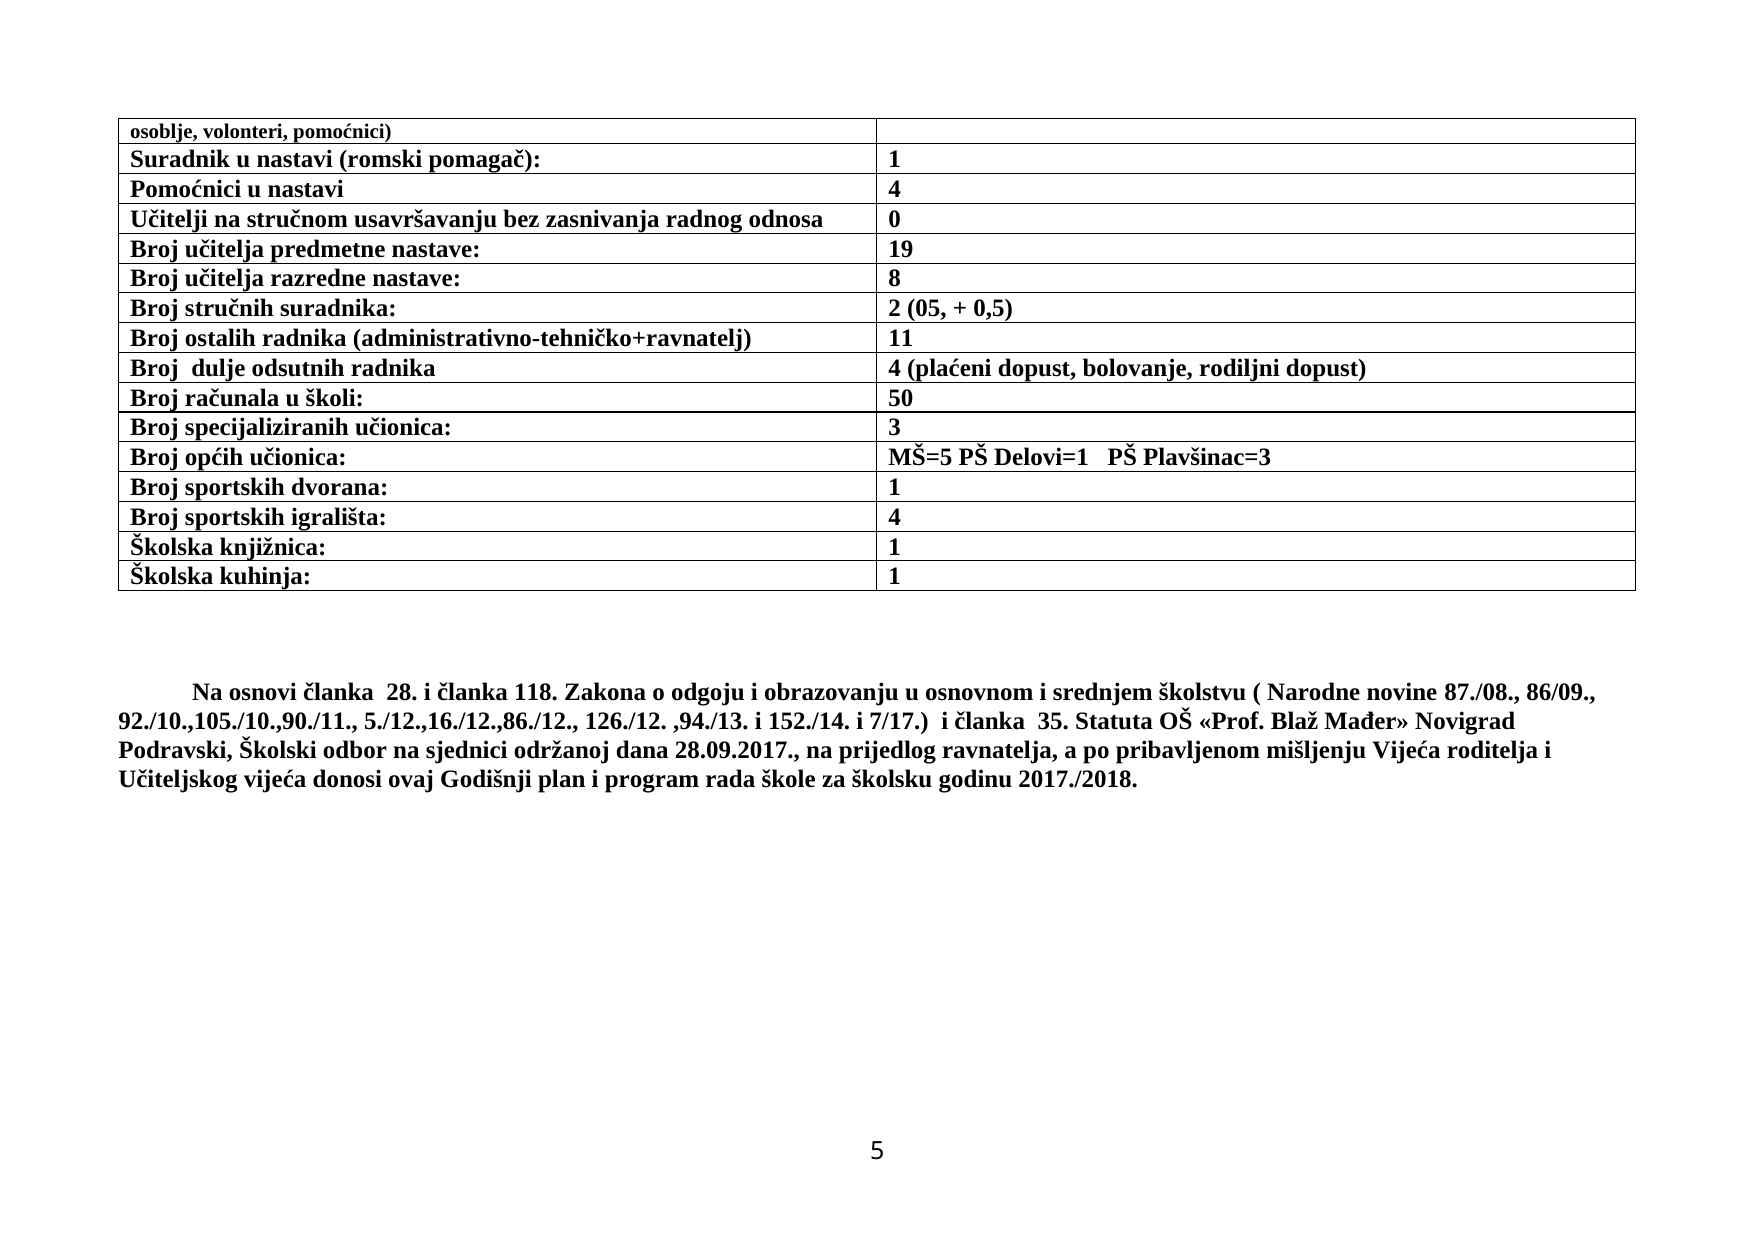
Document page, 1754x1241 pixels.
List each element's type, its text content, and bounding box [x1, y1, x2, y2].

table_cell Broj sportskih igrališta: [119, 502, 876, 531]
table_cell 1 [877, 561, 1635, 590]
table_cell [119, 119, 876, 143]
table_cell Broj stručnih suradnika: [119, 293, 876, 322]
table_cell Broj sportskih dvorana: [119, 472, 876, 501]
table_cell Broj specijaliziranih učionica: [119, 413, 876, 441]
table_cell 49 [877, 119, 1635, 143]
table_cell 1 [877, 472, 1635, 501]
table_cell Broj ostalih radnika (administrativno-tehničko+ravnatelj) [119, 323, 876, 352]
table_cell 4 (plaćeni dopust, bolovanje, rodiljni dopust) [877, 353, 1635, 382]
table_cell Suradnik u nastavi (romski pomagač): [119, 144, 876, 173]
text Na osnovi članka 28. i članka 118. Zakona o odgoju i obrazovanju u osnovnom i srednjem školstvu ( Narodne novine 87./08., 86/09., 92./10.,105./10.,90./11., 5./12.,16./12.,86./12., 126./12. ,94./13. i 152./14. i 7/17.) i članka 35. Statuta OŠ «Prof. Blaž Mađer» Novigrad Podravski, Školski odbor na sjednici održanoj dana 28.09.2017., na prijedlog ravnatelja, a po pribavljenom mišljenju Vijeća roditelja i Učiteljskog vijeća donosi ovaj Godišnji plan i program rada škole za školsku godinu 2017./2018. [118, 677, 1636, 792]
table_cell Školska knjižnica: [119, 532, 876, 560]
table_cell Pomoćnici u nastavi [119, 174, 876, 203]
table_cell Učitelji na stručnom usavršavanju bez zasnivanja radnog odnosa [119, 204, 876, 233]
table_cell MŠ=5 PŠ Delovi=1 PŠ Plavšinac=3 [877, 442, 1635, 471]
table_cell 50 [877, 383, 1635, 411]
table_cell 1 [877, 532, 1635, 560]
table_cell 4 [877, 174, 1635, 203]
table_cell 11 [877, 323, 1635, 352]
table_cell Broj dulje odsutnih radnika [119, 353, 876, 382]
table_cell 4 [877, 502, 1635, 531]
table_cell 3 [877, 413, 1635, 441]
table_cell 2 (05, + 0,5) [877, 293, 1635, 322]
table_cell 8 [877, 264, 1635, 292]
table_cell 19 [877, 234, 1635, 262]
table_cell Broj učitelja predmetne nastave: [119, 234, 876, 262]
table_cell 0 [877, 204, 1635, 233]
table_cell Školska kuhinja: [119, 561, 876, 590]
table_cell Broj računala u školi: [119, 383, 876, 411]
table_cell Broj općih učionica: [119, 442, 876, 471]
table_cell Broj učitelja razredne nastave: [119, 264, 876, 292]
table_cell 1 [877, 144, 1635, 173]
